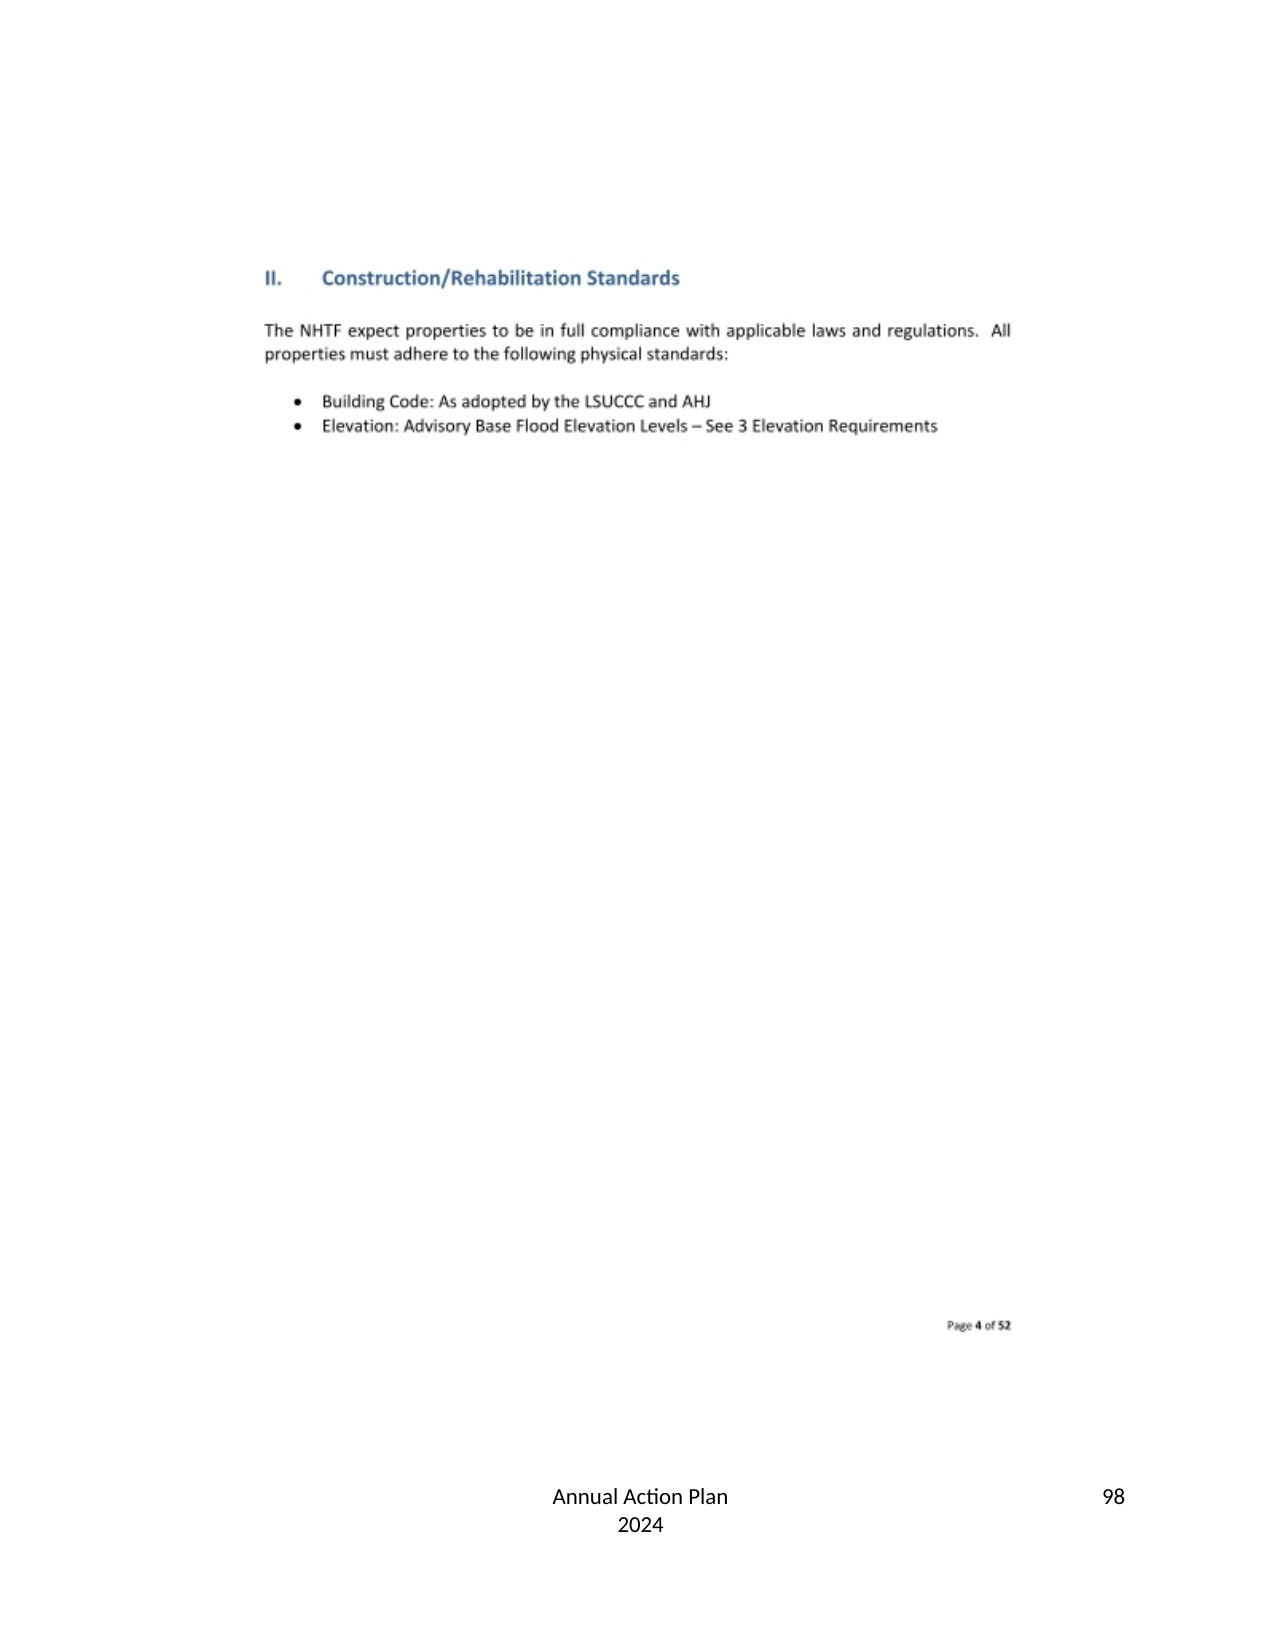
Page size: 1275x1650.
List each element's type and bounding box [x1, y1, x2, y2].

picture [150, 150, 1125, 1412]
